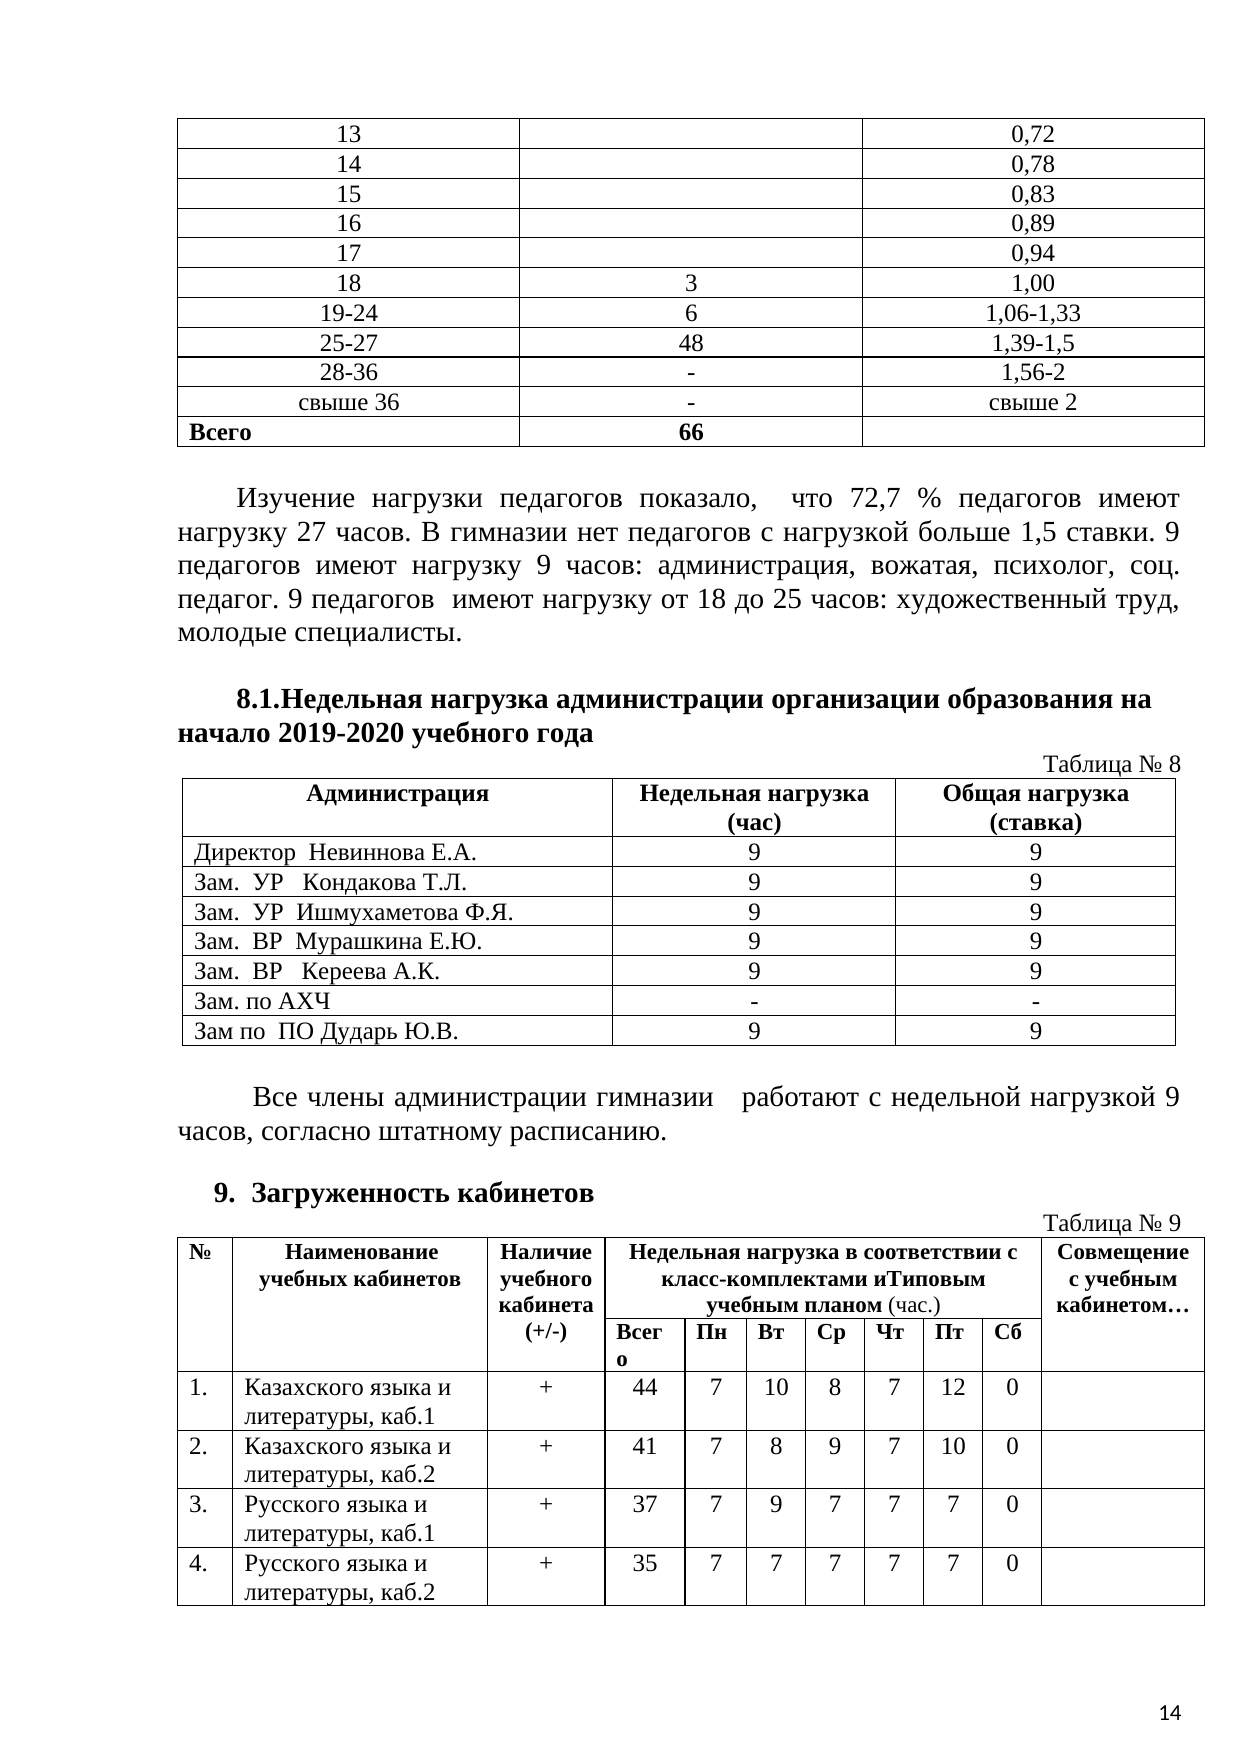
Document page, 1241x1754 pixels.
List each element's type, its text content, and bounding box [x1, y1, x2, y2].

table_cell 37 [606, 1489, 684, 1547]
table_cell 9 [896, 956, 1175, 985]
table_cell [178, 1489, 232, 1547]
table_cell 13 [178, 119, 519, 148]
table_cell 1,56-2 [863, 358, 1204, 386]
table_cell Пт [924, 1319, 982, 1371]
table_cell 9 [896, 867, 1175, 896]
table_cell Зам. УР Кондакова Т.Л. [183, 867, 612, 896]
table_cell 7 [924, 1489, 982, 1547]
table_header Недельная нагрузка в соответствии с класс-комплектами иТиповым учебным планом (час.) [606, 1238, 1041, 1317]
table_cell 9 [613, 1016, 895, 1044]
table_cell 9 [896, 1016, 1175, 1044]
table_cell 9 [613, 926, 895, 955]
list Таблица № 8 [177, 749, 1181, 777]
table_cell Чт [865, 1319, 923, 1371]
table_cell 10 [924, 1431, 982, 1488]
table_cell [863, 417, 1204, 446]
list Таблица № 9 [177, 1208, 1181, 1237]
table_cell 7 [865, 1431, 923, 1488]
table_cell [1042, 1372, 1204, 1430]
table_header Администрация [183, 779, 612, 836]
table_cell 7 [865, 1372, 923, 1430]
table_cell Зам. по АХЧ [183, 986, 612, 1015]
table_cell + [488, 1548, 604, 1605]
table_cell 7 [686, 1372, 746, 1430]
table_cell 0,78 [863, 149, 1204, 178]
table_cell - [520, 358, 862, 386]
table_header Недельная нагрузка (час) [613, 779, 895, 836]
table_cell Всего [178, 417, 519, 446]
table_header Наличие учебного кабинета (+/-) [488, 1238, 604, 1371]
table_cell 28-36 [178, 358, 519, 386]
table_cell [1042, 1548, 1204, 1605]
table_cell + [488, 1372, 604, 1430]
table_cell [520, 119, 862, 148]
table_cell Русского языка и литературы, каб.1 [233, 1489, 487, 1547]
table_cell 8 [747, 1431, 805, 1488]
table_cell Сб [983, 1319, 1041, 1371]
table_cell 7 [686, 1548, 746, 1605]
table_cell 0,89 [863, 209, 1204, 237]
table_cell 0 [983, 1489, 1041, 1547]
table_cell [520, 209, 862, 237]
table_cell 6 [520, 298, 862, 327]
table_cell 1,06-1,33 [863, 298, 1204, 327]
list Загруженность кабинетов [213, 1175, 1181, 1208]
table_cell 66 [520, 417, 862, 446]
table_cell 7 [686, 1489, 746, 1547]
table_cell - [613, 986, 895, 1015]
table_cell 9 [613, 956, 895, 985]
table_cell 0,72 [863, 119, 1204, 148]
table_cell 7 [806, 1548, 864, 1605]
table_cell 7 [747, 1548, 805, 1605]
table_cell 14 [178, 149, 519, 178]
list Все члены администрации гимназии работают с недельной нагрузкой 9 часов, согласно штатному расписанию. [177, 1079, 1181, 1146]
table_cell 8 [806, 1372, 864, 1430]
table_cell 17 [178, 238, 519, 267]
table_cell свыше 2 [863, 387, 1204, 416]
table_cell - [896, 986, 1175, 1015]
table_cell Вт [747, 1319, 805, 1371]
table_cell 9 [613, 867, 895, 896]
table_cell 0 [983, 1431, 1041, 1488]
table_cell 1,39-1,5 [863, 328, 1204, 356]
table_cell 9 [806, 1431, 864, 1488]
table_cell 41 [606, 1431, 684, 1488]
table_cell 7 [924, 1548, 982, 1605]
table_cell Пн [686, 1319, 746, 1371]
table_cell 9 [896, 897, 1175, 925]
table_cell 0 [983, 1548, 1041, 1605]
table_cell 35 [606, 1548, 684, 1605]
table_cell Казахского языка и литературы, каб.2 [233, 1431, 487, 1488]
table_cell 15 [178, 179, 519, 207]
table_header Совмещение с учебным кабинетом… [1042, 1238, 1204, 1371]
table_cell 3 [520, 268, 862, 297]
table_cell [520, 238, 862, 267]
table_cell [178, 1372, 232, 1430]
table_cell Зам по ПО Дударь Ю.В. [183, 1016, 612, 1044]
table_cell 7 [806, 1489, 864, 1547]
table_cell 16 [178, 209, 519, 237]
table_cell 9 [613, 837, 895, 866]
table_cell Директор Невиннова Е.А. [183, 837, 612, 866]
table_cell Ср [806, 1319, 864, 1371]
table_cell [178, 1431, 232, 1488]
table_cell Зам. ВР Кереева А.К. [183, 956, 612, 985]
table_cell + [488, 1489, 604, 1547]
table_cell 25-27 [178, 328, 519, 356]
table_cell 18 [178, 268, 519, 297]
table_cell 0,83 [863, 179, 1204, 207]
table_cell + [488, 1431, 604, 1488]
table_cell - [520, 387, 862, 416]
table_cell 19-24 [178, 298, 519, 327]
table_cell 9 [613, 897, 895, 925]
table_cell 1,00 [863, 268, 1204, 297]
list Изучение нагрузки педагогов показало, что 72,7 % педагогов имеют нагрузку 27 часов. В гимназии нет педагогов с нагрузкой больше 1,5 ставки. 9 педагогов имеют нагрузку 9 часов: администрация, вожатая, психолог, соц. педагог. 9 педагогов имеют нагрузку от 18 до 25 часов: художественный труд, молодые специалисты. [177, 480, 1181, 648]
table_cell 7 [865, 1489, 923, 1547]
table_header Общая нагрузка (ставка) [896, 779, 1175, 836]
table_cell 0 [983, 1372, 1041, 1430]
table_cell Зам. ВР Мурашкина Е.Ю. [183, 926, 612, 955]
table_cell Зам. УР Ишмухаметова Ф.Я. [183, 897, 612, 925]
table_cell Всего [606, 1319, 684, 1371]
table_cell 9 [896, 837, 1175, 866]
list Недельная нагрузка администрации организации образования на начало 2019-2020 учебного года [177, 682, 1181, 749]
table_header Наименование учебных кабинетов [233, 1238, 487, 1371]
table_cell 9 [747, 1489, 805, 1547]
table_cell свыше 36 [178, 387, 519, 416]
table_cell 0,94 [863, 238, 1204, 267]
table_cell Русского языка и литературы, каб.2 [233, 1548, 487, 1605]
table_cell 44 [606, 1372, 684, 1430]
table_cell [1042, 1431, 1204, 1488]
table_cell 9 [896, 926, 1175, 955]
table_cell [520, 179, 862, 207]
table_cell [178, 1548, 232, 1605]
table_cell 7 [686, 1431, 746, 1488]
table_cell 12 [924, 1372, 982, 1430]
table_cell 7 [865, 1548, 923, 1605]
table_cell [520, 149, 862, 178]
table_cell Казахского языка и литературы, каб.1 [233, 1372, 487, 1430]
table_cell 48 [520, 328, 862, 356]
table_cell 10 [747, 1372, 805, 1430]
table_header № [178, 1238, 232, 1371]
table_cell [1042, 1489, 1204, 1547]
